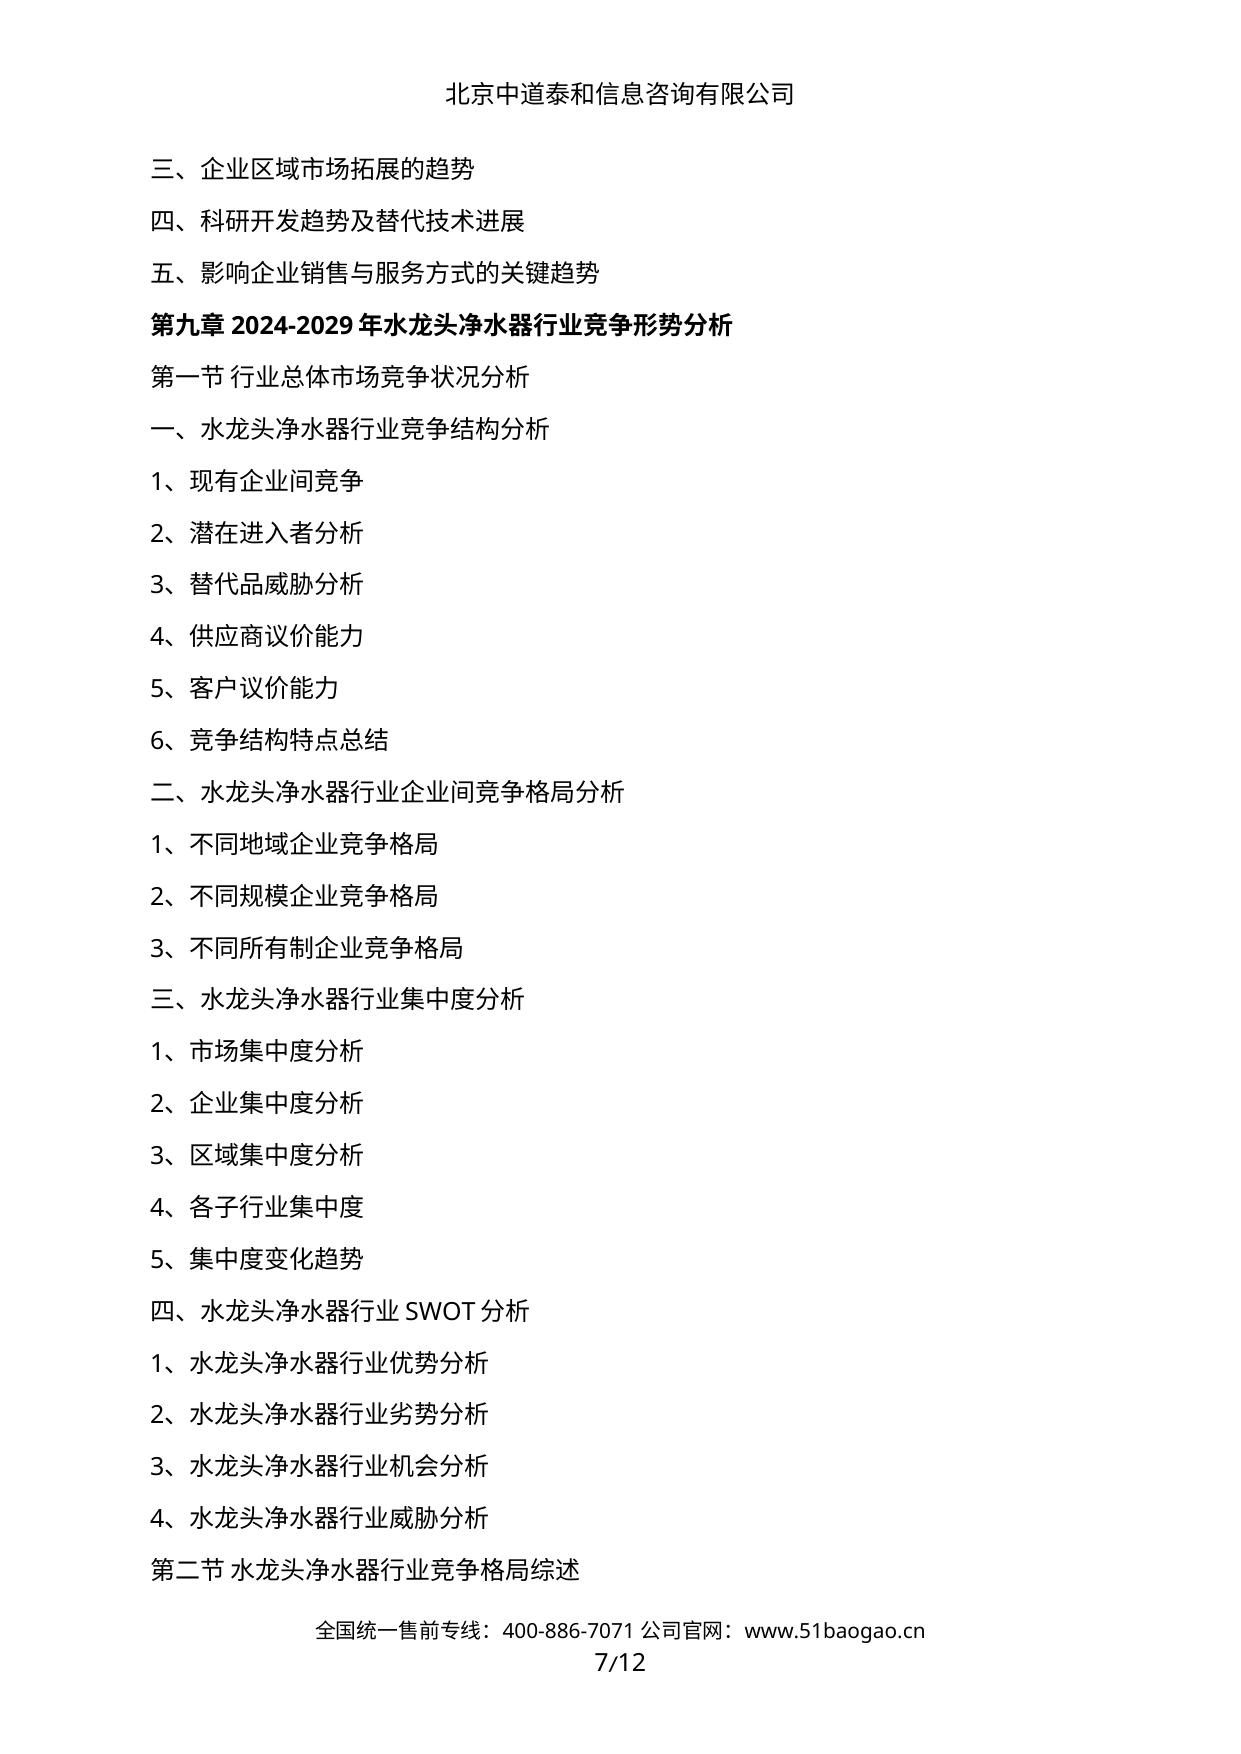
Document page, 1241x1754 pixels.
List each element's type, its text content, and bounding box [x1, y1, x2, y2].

text 四、水龙头净水器行业SWOT分析 [150, 1291, 1090, 1327]
text 1、市场集中度分析 [150, 1032, 1090, 1068]
text 4、供应商议价能力 [150, 617, 1090, 653]
text 1、现有企业间竞争 [150, 461, 1090, 497]
text 三、企业区域市场拓展的趋势 [150, 150, 1090, 186]
text 2、潜在进入者分析 [150, 513, 1090, 549]
text 3、区域集中度分析 [150, 1136, 1090, 1172]
text 一、水龙头净水器行业竞争结构分析 [150, 409, 1090, 446]
text 1、不同地域企业竞争格局 [150, 824, 1090, 861]
text 第九章 2024-2029年水龙头净水器行业竞争形势分析 [150, 306, 1090, 342]
text 4、水龙头净水器行业威胁分析 [150, 1499, 1090, 1535]
text 3、替代品威胁分析 [150, 565, 1090, 601]
text 二、水龙头净水器行业企业间竞争格局分析 [150, 772, 1090, 809]
text 三、水龙头净水器行业集中度分析 [150, 980, 1090, 1016]
text 5、客户议价能力 [150, 669, 1090, 705]
text 第二节 水龙头净水器行业竞争格局综述 [150, 1551, 1090, 1587]
text 3、不同所有制企业竞争格局 [150, 928, 1090, 964]
text 五、影响企业销售与服务方式的关键趋势 [150, 254, 1090, 290]
text 5、集中度变化趋势 [150, 1239, 1090, 1276]
text 第一节 行业总体市场竞争状况分析 [150, 357, 1090, 394]
text 2、企业集中度分析 [150, 1084, 1090, 1120]
text 4、各子行业集中度 [150, 1187, 1090, 1224]
text 1、水龙头净水器行业优势分析 [150, 1343, 1090, 1379]
text 2、水龙头净水器行业劣势分析 [150, 1395, 1090, 1431]
text 3、水龙头净水器行业机会分析 [150, 1447, 1090, 1483]
text 6、竞争结构特点总结 [150, 721, 1090, 757]
text 2、不同规模企业竞争格局 [150, 876, 1090, 912]
text 四、科研开发趋势及替代技术进展 [150, 202, 1090, 238]
